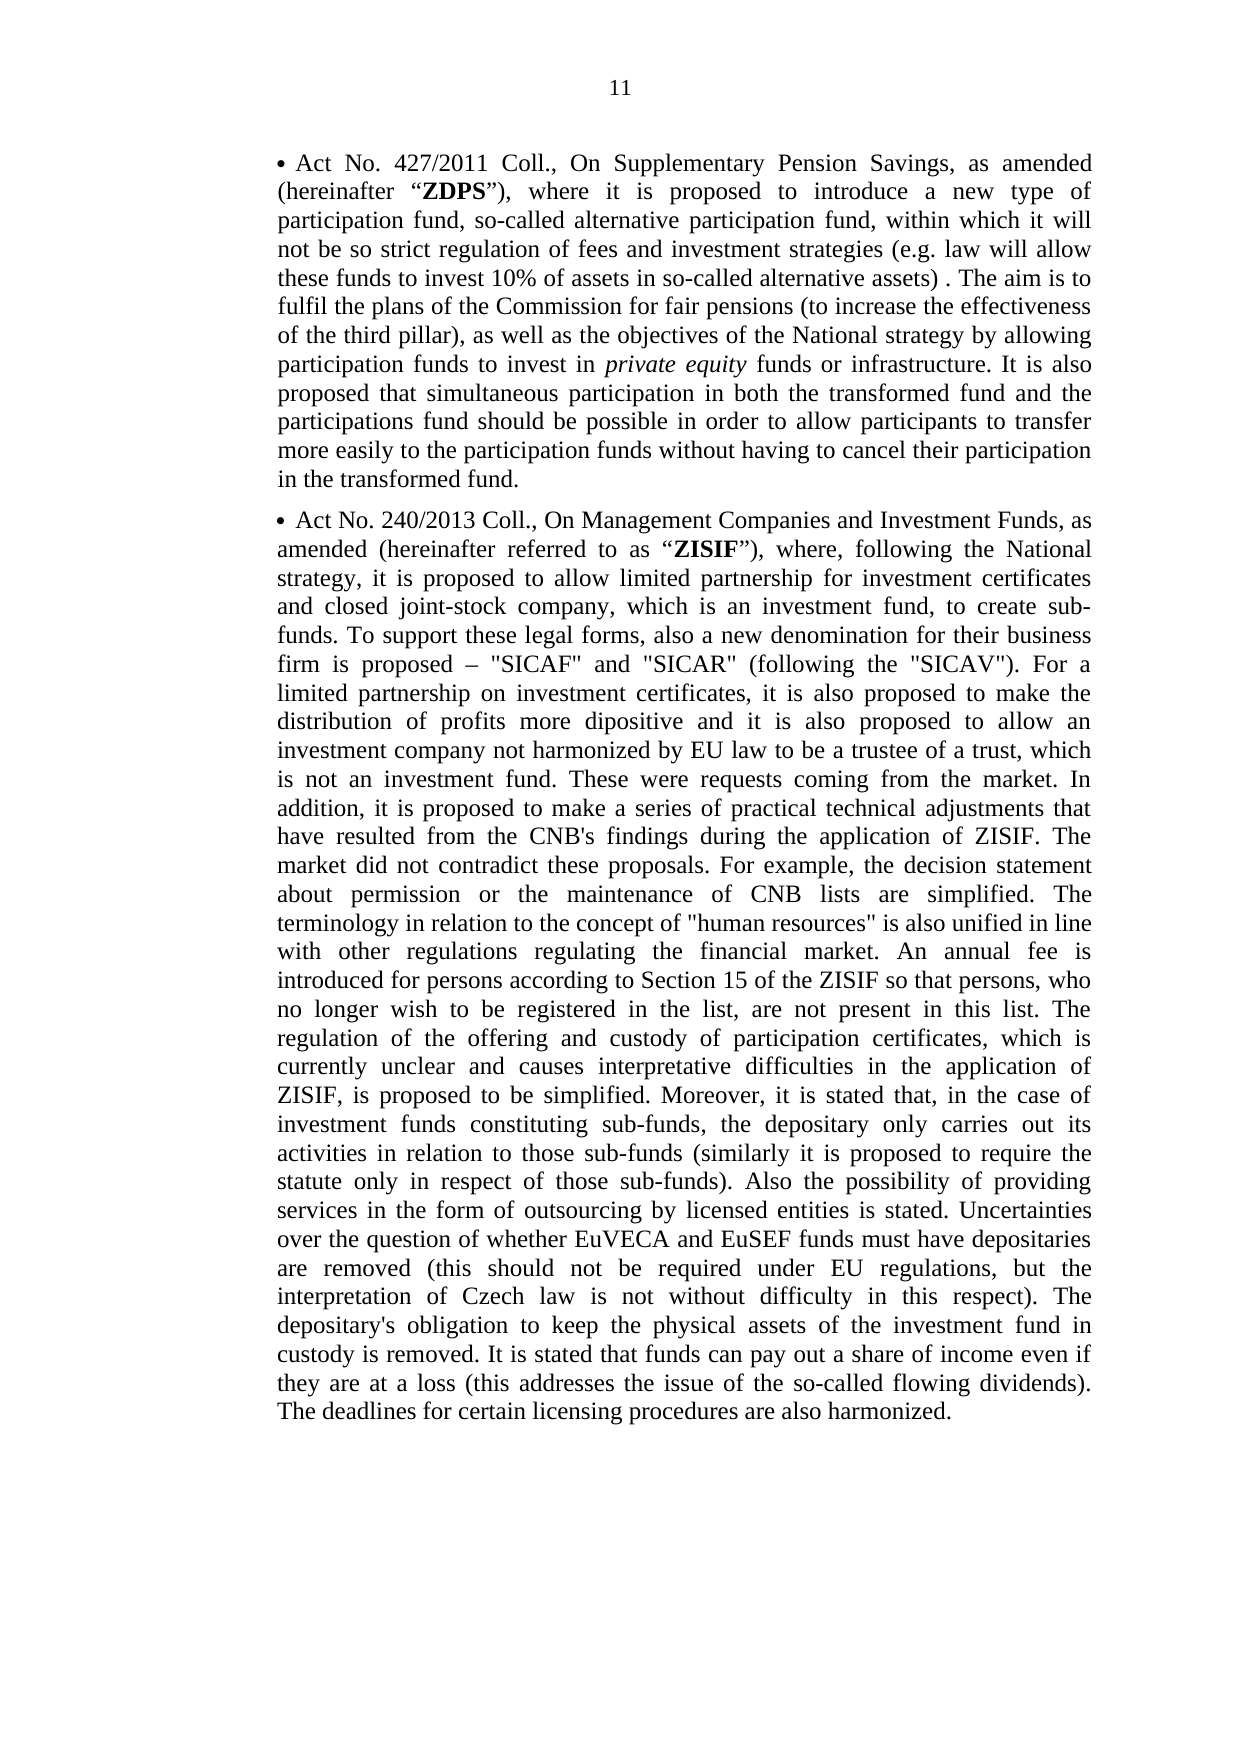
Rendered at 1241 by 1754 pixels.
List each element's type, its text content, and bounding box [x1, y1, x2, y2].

list Act No. 427/2011 Coll., On Supplementary Pension Savings, as amended (hereinafter “ZDPS”), where it is proposed to introduce a new type of participation fund, so-called alternative participation fund, within which it will not be so strict regulation of fees and investment strategies (e.g. law will allow these funds to invest 10% of assets in so-called alternative assets) . The aim is to fulfil the plans of the Commission for fair pensions (to increase the effectiveness of the third pillar), as well as the objectives of the National strategy by allowing participation funds to invest in private equity funds or infrastructure. It is also proposed that simultaneous participation in both the transformed fund and the participations fund should be possible in order to allow participants to transfer more easily to the participation funds without having to cancel their participation in the transformed fund. [277, 148, 1093, 493]
list Act No. 240/2013 Coll., On Management Companies and Investment Funds, as amended (hereinafter referred to as “ZISIF”), where, following the National strategy, it is proposed to allow limited partnership for investment certificates and closed joint-stock company, which is an investment fund, to create sub-funds. To support these legal forms, also a new denomination for their business firm is proposed – "SICAF" and "SICAR" (following the "SICAV"). For a limited partnership on investment certificates, it is also proposed to make the distribution of profits more dipositive and it is also proposed to allow an investment company not harmonized by EU law to be a trustee of a trust, which is not an investment fund. These were requests coming from the market. In addition, it is proposed to make a series of practical technical adjustments that have resulted from the CNB's findings during the application of ZISIF. The market did not contradict these proposals. For example, the decision statement about permission or the maintenance of CNB lists are simplified. The terminology in relation to the concept of "human resources" is also unified in line with other regulations regulating the financial market. An annual fee is introduced for persons according to Section 15 of the ZISIF so that persons, who no longer wish to be registered in the list, are not present in this list. The regulation of the offering and custody of participation certificates, which is currently unclear and causes interpretative difficulties in the application of ZISIF, is proposed to be simplified. Moreover, it is stated that, in the case of investment funds constituting sub-funds, the depositary only carries out its activities in relation to those sub-funds (similarly it is proposed to require the statute only in respect of those sub-funds). Also the possibility of providing services in the form of outsourcing by licensed entities is stated. Uncertainties over the question of whether EuVECA and EuSEF funds must have depositaries are removed (this should not be required under EU regulations, but the interpretation of Czech law is not without difficulty in this respect). The depositary's obligation to keep the physical assets of the investment fund in custody is removed. It is stated that funds can pay out a share of income even if they are at a loss (this addresses the issue of the so-called flowing dividends). The deadlines for certain licensing procedures are also harmonized. [277, 505, 1093, 1425]
